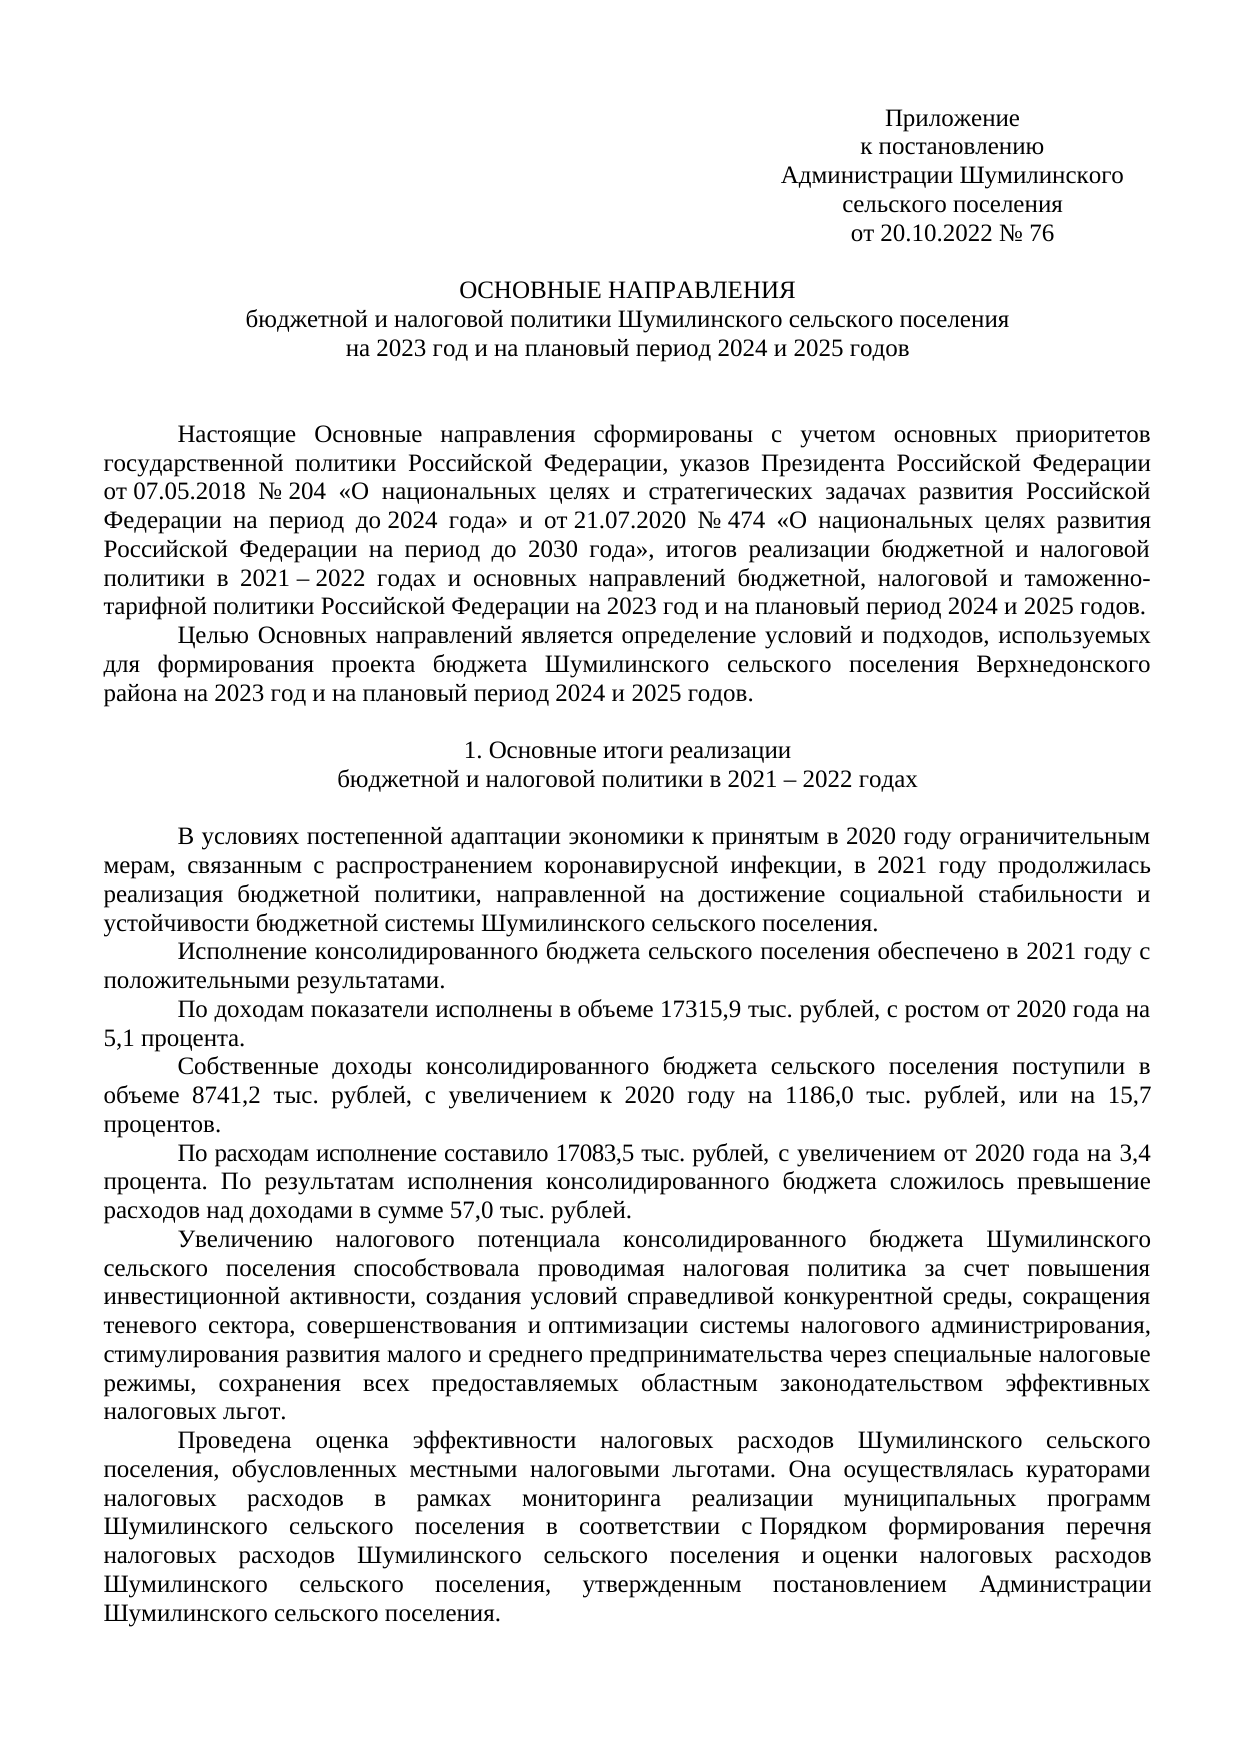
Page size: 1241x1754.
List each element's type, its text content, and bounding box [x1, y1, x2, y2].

text Увеличению налогового потенциала консолидированного бюджета Шумилинского сельского поселения способствовала проводимая налоговая политика за счет повышения инвестиционной активности, создания условий справедливой конкурентной среды, сокращения теневого сектора, совершенствования и оптимизации системы налогового администрирования, стимулирования развития малого и среднего предпринимательства через специальные налоговые режимы, сохранения всех предоставляемых областным законодательством эффективных налоговых льгот. [103, 1224, 1152, 1425]
text сельского поселения [753, 189, 1152, 218]
text Приложение [753, 103, 1152, 131]
text В условиях постепенной адаптации экономики к принятым в 2020 году ограничительным мерам, связанным с распространением коронавирусной инфекции, в 2021 году продолжилась реализация бюджетной политики, направленной на достижение социальной стабильности и устойчивости бюджетной системы Шумилинского сельского поселения. [103, 821, 1152, 936]
text Целью Основных направлений является определение условий и подходов, используемых для формирования проекта бюджета Шумилинского сельского поселения Верхнедонского района на 2023 год и на плановый период 2024 и 2025 годов. [103, 620, 1152, 706]
text Администрации Шумилинского [753, 160, 1152, 189]
text 1. Основные итоги реализации [103, 735, 1152, 764]
text к постановлению [753, 131, 1152, 160]
text Собственные доходы консолидированного бюджета сельского поселения поступили в объеме 8741,2 тыс. рублей, с увеличением к 2020 году на 1186,0 тыс. рублей, или на 15,7 процентов. [103, 1051, 1152, 1138]
text бюджетной и налоговой политики Шумилинского сельского поселения [103, 304, 1152, 333]
text Проведена оценка эффективности налоговых расходов Шумилинского сельского поселения, обусловленных местными налоговыми льготами. Она осуществлялась кураторами налоговых расходов в рамках мониторинга реализации муниципальных программ Шумилинского сельского поселения в соответствии с Порядком формирования перечня налоговых расходов Шумилинского сельского поселения и оценки налоговых расходов Шумилинского сельского поселения, утвержденным постановлением Администрации Шумилинского сельского поселения. [103, 1425, 1152, 1626]
text бюджетной и налоговой политики в 2021 – 2022 годах [103, 764, 1152, 793]
text Настоящие Основные направления сформированы с учетом основных приоритетов государственной политики Российской Федерации, указов Президента Российской Федерации от 07.05.2018 № 204 «О национальных целях и стратегических задачах развития Российской Федерации на период до 2024 года» и от 21.07.2020 № 474 «О национальных целях развития Российской Федерации на период до 2030 года», итогов реализации бюджетной и налоговой политики в 2021 – 2022 годах и основных направлений бюджетной, налоговой и таможенно-тарифной политики Российской Федерации на 2023 год и на плановый период 2024 и 2025 годов. [103, 419, 1152, 620]
text По доходам показатели исполнены в объеме 17315,9 тыс. рублей, с ростом от 2020 года на 5,1 процента. [103, 994, 1152, 1051]
text ОСНОВНЫЕ НАПРАВЛЕНИЯ [103, 275, 1152, 304]
text По расходам исполнение составило 17083,5 тыс. рублей, с увеличением от 2020 года на 3,4 процента. По результатам исполнения консолидированного бюджета сложилось превышение расходов над доходами в сумме 57,0 тыс. рублей. [103, 1138, 1152, 1224]
text от 20.10.2022 № 76 [753, 218, 1152, 246]
text на 2023 год и на плановый период 2024 и 2025 годов [103, 333, 1152, 361]
text Исполнение консолидированного бюджета сельского поселения обеспечено в 2021 году с положительными результатами. [103, 936, 1152, 994]
